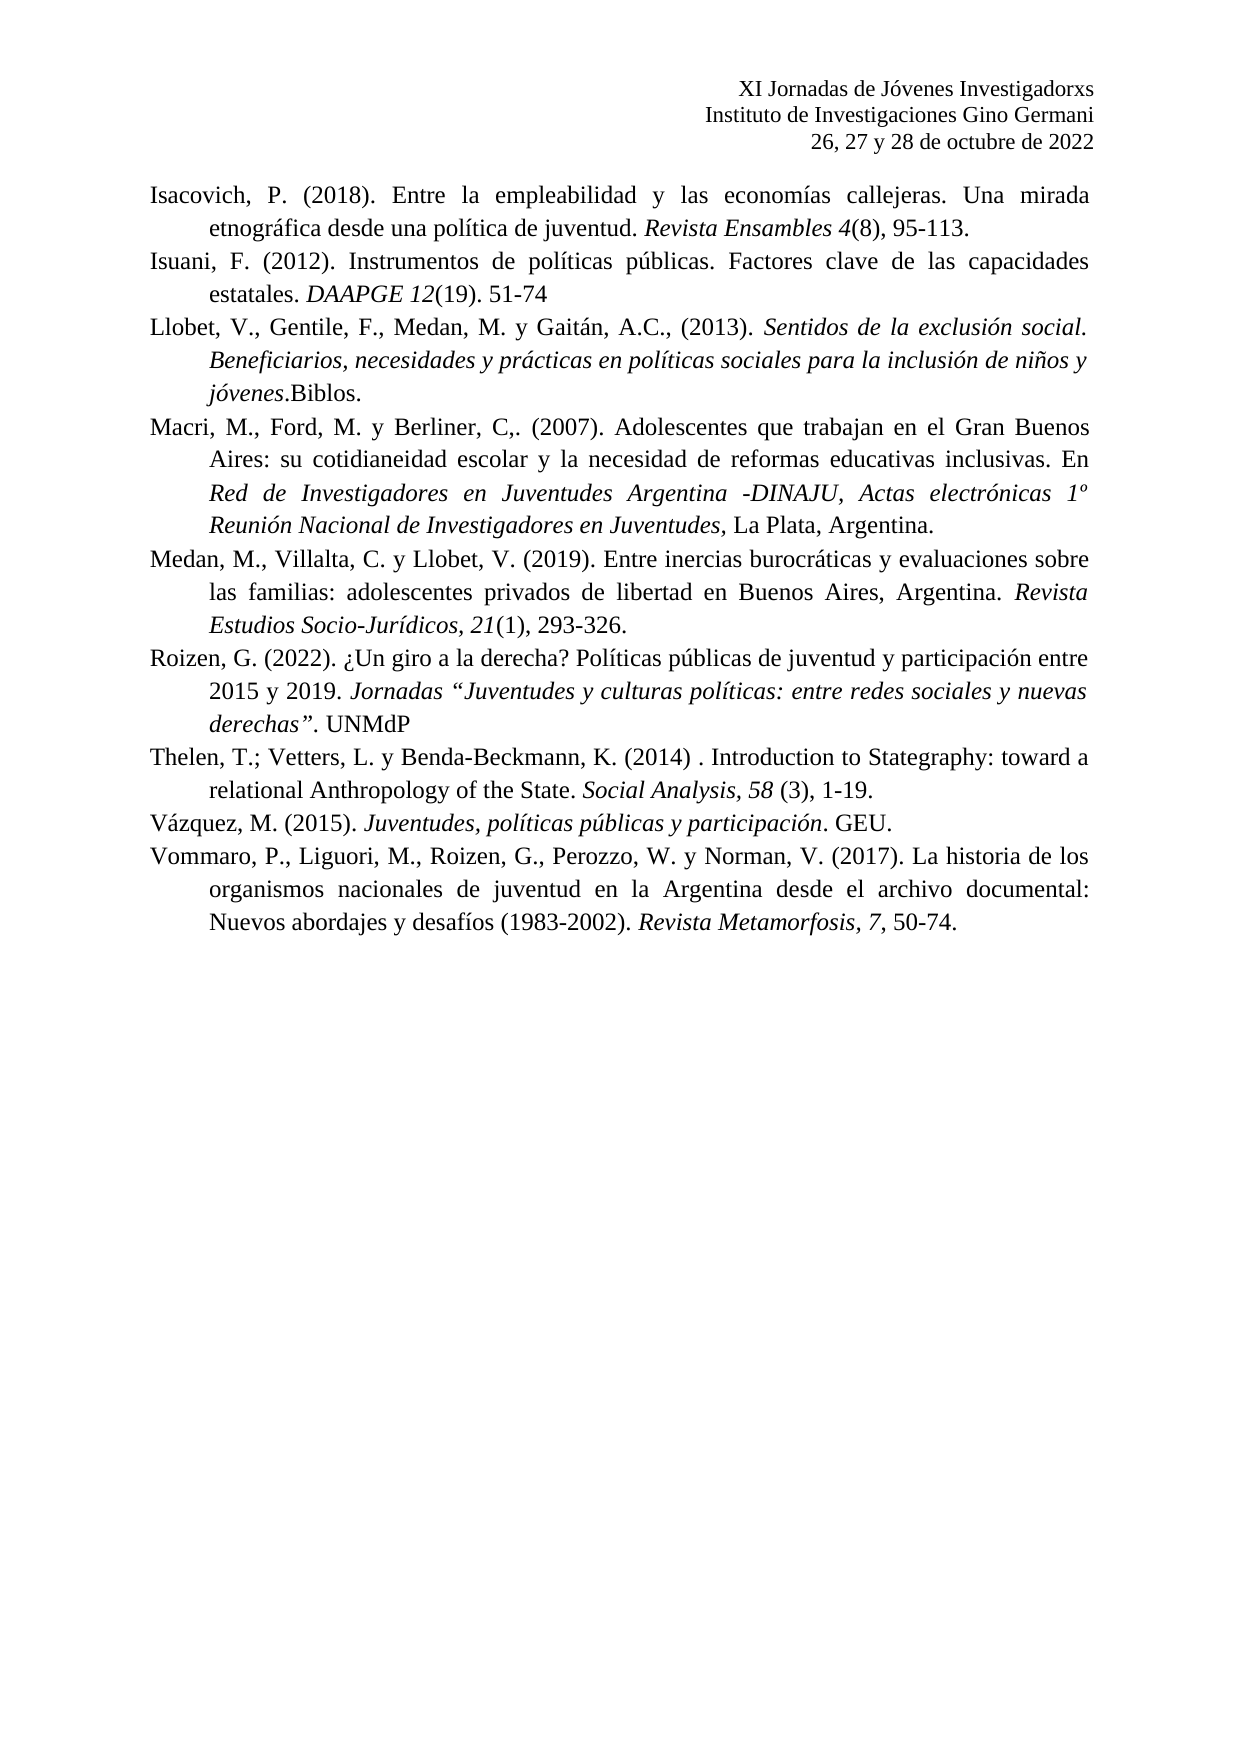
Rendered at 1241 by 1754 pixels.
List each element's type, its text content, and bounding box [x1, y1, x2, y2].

text Medan, M., Villalta, C. y Llobet, V. (2019). Entre inercias burocráticas y evaluaciones sobre las familias: adolescentes privados de libertad en Buenos Aires, Argentina. Revista Estudios Socio-Jurídicos, 21(1), 293-326. [149, 544, 1090, 638]
text Thelen, T.; Vetters, L. y Benda-Beckmann, K. (2014) . Introduction to Stategraphy: toward a relational Anthropology of the State. Social Analysis, 58 (3), 1-19. [149, 742, 1090, 803]
text Isuani, F. (2012). Instrumentos de políticas públicas. Factores clave de las capacidades estatales. DAAPGE 12(19). 51-74 [149, 246, 1090, 308]
text Macri, M., Ford, M. y Berliner, C,. (2007). Adolescentes que trabajan en el Gran Buenos Aires: su cotidianeidad escolar y la necesidad de reformas educativas inclusivas. En Red de Investigadores en Juventudes Argentina -DINAJU, Actas electrónicas 1º Reunión Nacional de Investigadores en Juventudes, La Plata, Argentina. [149, 412, 1090, 539]
text Llobet, V., Gentile, F., Medan, M. y Gaitán, A.C., (2013). Sentidos de la exclusión social. Beneficiarios, necesidades y prácticas en políticas sociales para la inclusión de niños y jóvenes.Biblos. [149, 312, 1090, 407]
text Isacovich, P. (2018). Entre la empleabilidad y las economías callejeras. Una mirada etnográfica desde una política de juventud. Revista Ensambles 4(8), 95-113. [149, 180, 1090, 242]
text Vázquez, M. (2015). Juventudes, políticas públicas y participación. GEU. [149, 808, 1090, 837]
text Roizen, G. (2022). ¿Un giro a la derecha? Políticas públicas de juventud y participación entre 2015 y 2019. Jornadas “Juventudes y culturas políticas: entre redes sociales y nuevas derechas”. UNMdP [149, 643, 1090, 737]
text Vommaro, P., Liguori, M., Roizen, G., Perozzo, W. y Norman, V. (2017). La historia de los organismos nacionales de juventud en la Argentina desde el archivo documental: Nuevos abordajes y desafíos (1983-2002). Revista Metamorfosis, 7, 50-74. [149, 841, 1090, 936]
